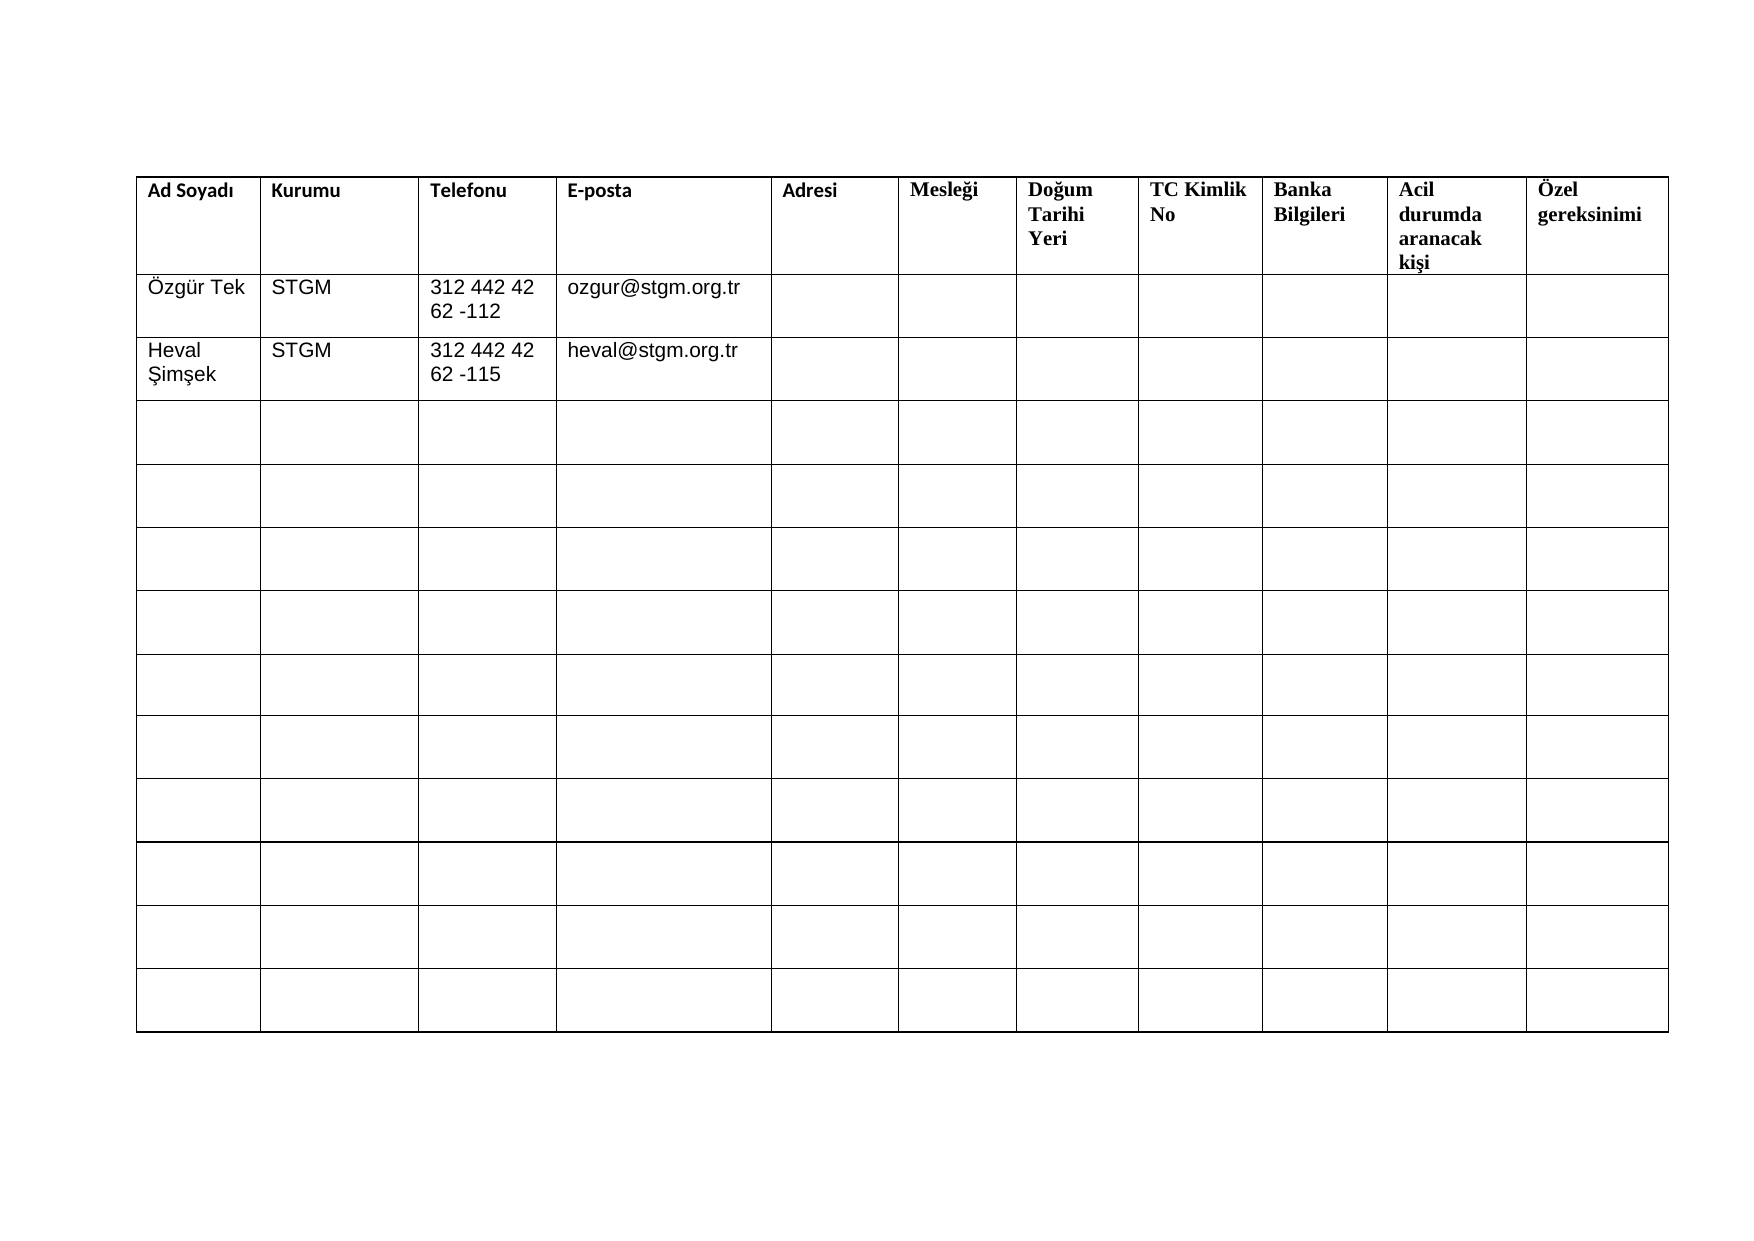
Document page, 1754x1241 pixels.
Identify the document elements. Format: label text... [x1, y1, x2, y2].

table_cell [419, 655, 556, 715]
table_cell [1527, 843, 1668, 905]
table_cell [1527, 275, 1668, 337]
table_cell [1139, 655, 1262, 715]
table_cell [1527, 969, 1668, 1031]
table_cell [261, 465, 418, 527]
table_cell [899, 401, 1016, 464]
table_cell [261, 906, 418, 968]
table_cell [1388, 465, 1526, 527]
table_cell [899, 528, 1016, 590]
table_cell [772, 401, 898, 464]
table_cell [557, 779, 771, 841]
table_cell [1263, 906, 1387, 968]
table_cell [772, 906, 898, 968]
table_cell [1527, 401, 1668, 464]
table_cell [1017, 779, 1138, 841]
table_header Doğum Tarihi Yeri [1017, 178, 1138, 274]
table_header Kurumu [261, 178, 418, 274]
table_cell [137, 528, 260, 590]
table_cell [419, 779, 556, 841]
table_cell [137, 969, 260, 1031]
table_cell [137, 655, 260, 715]
table_cell [419, 843, 556, 905]
table_cell [1263, 716, 1387, 778]
table_cell [1017, 906, 1138, 968]
table_header Telefonu [419, 178, 556, 274]
table_header Ad Soyadı [137, 178, 260, 274]
table_cell [1017, 716, 1138, 778]
table_cell [557, 591, 771, 654]
table_cell [261, 716, 418, 778]
table_cell [1388, 528, 1526, 590]
table_cell Özgür Tek [137, 275, 260, 337]
table_cell [137, 401, 260, 464]
table_cell [1388, 401, 1526, 464]
table_cell [261, 591, 418, 654]
table_cell [1263, 528, 1387, 590]
table_cell [1527, 528, 1668, 590]
table_cell [899, 465, 1016, 527]
table_cell [1388, 779, 1526, 841]
table_cell [1388, 655, 1526, 715]
table_cell [557, 655, 771, 715]
table_cell [1263, 401, 1387, 464]
table_cell [419, 906, 556, 968]
table_header Mesleği [899, 178, 1016, 274]
table_cell [1017, 338, 1138, 400]
table_cell [1527, 779, 1668, 841]
table_cell [1017, 591, 1138, 654]
table_cell [899, 843, 1016, 905]
table_header E-posta [557, 178, 771, 274]
table_cell [419, 465, 556, 527]
table_header Adresi [772, 178, 898, 274]
table_cell [557, 716, 771, 778]
table_header Banka Bilgileri [1263, 178, 1387, 274]
table_cell [1388, 591, 1526, 654]
table_cell [557, 906, 771, 968]
table_cell [772, 338, 898, 400]
table_cell STGM [261, 275, 418, 337]
table_cell [1388, 843, 1526, 905]
table_cell [137, 779, 260, 841]
table_cell STGM [261, 338, 418, 400]
table_cell [899, 591, 1016, 654]
table_cell [557, 528, 771, 590]
table_cell [1388, 338, 1526, 400]
table_cell [899, 906, 1016, 968]
table_cell [1017, 275, 1138, 337]
table_cell [1527, 591, 1668, 654]
table_cell [1263, 969, 1387, 1031]
table_cell [772, 779, 898, 841]
table_cell [419, 591, 556, 654]
table_cell [1388, 716, 1526, 778]
table_cell [557, 843, 771, 905]
table_cell [137, 906, 260, 968]
table_cell [1263, 465, 1387, 527]
table_cell [899, 275, 1016, 337]
table_cell [1527, 655, 1668, 715]
table_cell [261, 528, 418, 590]
table_cell [557, 969, 771, 1031]
table_cell [1527, 716, 1668, 778]
table_cell [899, 338, 1016, 400]
table_cell [899, 716, 1016, 778]
table_cell [1139, 906, 1262, 968]
table_cell [419, 401, 556, 464]
table_cell [1017, 843, 1138, 905]
table_cell [557, 401, 771, 464]
table_cell [1527, 465, 1668, 527]
table_cell [772, 528, 898, 590]
table_cell [137, 843, 260, 905]
table_cell [1388, 906, 1526, 968]
table_cell [772, 655, 898, 715]
table_cell [1017, 401, 1138, 464]
table_header TC Kimlik No [1139, 178, 1262, 274]
table_cell [1388, 969, 1526, 1031]
table_cell [1527, 906, 1668, 968]
table_cell [557, 465, 771, 527]
table_cell [137, 465, 260, 527]
table_cell [419, 716, 556, 778]
table_cell [1139, 528, 1262, 590]
table_cell 312 442 42 62 -115 [419, 338, 556, 400]
table_cell [772, 465, 898, 527]
table_cell [1263, 779, 1387, 841]
table_cell [419, 528, 556, 590]
table_cell [1263, 275, 1387, 337]
table_cell [1139, 465, 1262, 527]
table_cell [1017, 528, 1138, 590]
table_cell [1263, 843, 1387, 905]
table_cell [1017, 655, 1138, 715]
table_cell [772, 843, 898, 905]
table_cell [1017, 465, 1138, 527]
table_cell [1388, 275, 1526, 337]
table_cell [1139, 969, 1262, 1031]
table_header Özel gereksinimi [1527, 178, 1668, 274]
table_cell [261, 843, 418, 905]
table_cell [1527, 338, 1668, 400]
table_cell [772, 716, 898, 778]
table_cell heval@stgm.org.tr [557, 338, 771, 400]
table_cell [261, 779, 418, 841]
table_cell ozgur@stgm.org.tr [557, 275, 771, 337]
table_cell [1139, 338, 1262, 400]
table_cell 312 442 42 62 -112 [419, 275, 556, 337]
table_cell [261, 401, 418, 464]
table_cell [1139, 401, 1262, 464]
table_cell [1139, 591, 1262, 654]
table_cell [899, 655, 1016, 715]
table_cell Heval Şimşek [137, 338, 260, 400]
table_cell [137, 716, 260, 778]
table_header Acil durumda aranacak kişi [1388, 178, 1526, 274]
table_cell [899, 779, 1016, 841]
table_cell [772, 591, 898, 654]
table_cell [1139, 843, 1262, 905]
table_cell [772, 969, 898, 1031]
table_cell [899, 969, 1016, 1031]
table_cell [1139, 779, 1262, 841]
table_cell [1263, 655, 1387, 715]
table_cell [137, 591, 260, 654]
table_cell [1017, 969, 1138, 1031]
table_cell [419, 969, 556, 1031]
table_cell [261, 969, 418, 1031]
table_cell [1263, 338, 1387, 400]
table_cell [1139, 275, 1262, 337]
table_cell [1139, 716, 1262, 778]
table_cell [261, 655, 418, 715]
table_cell [772, 275, 898, 337]
table_cell [1263, 591, 1387, 654]
